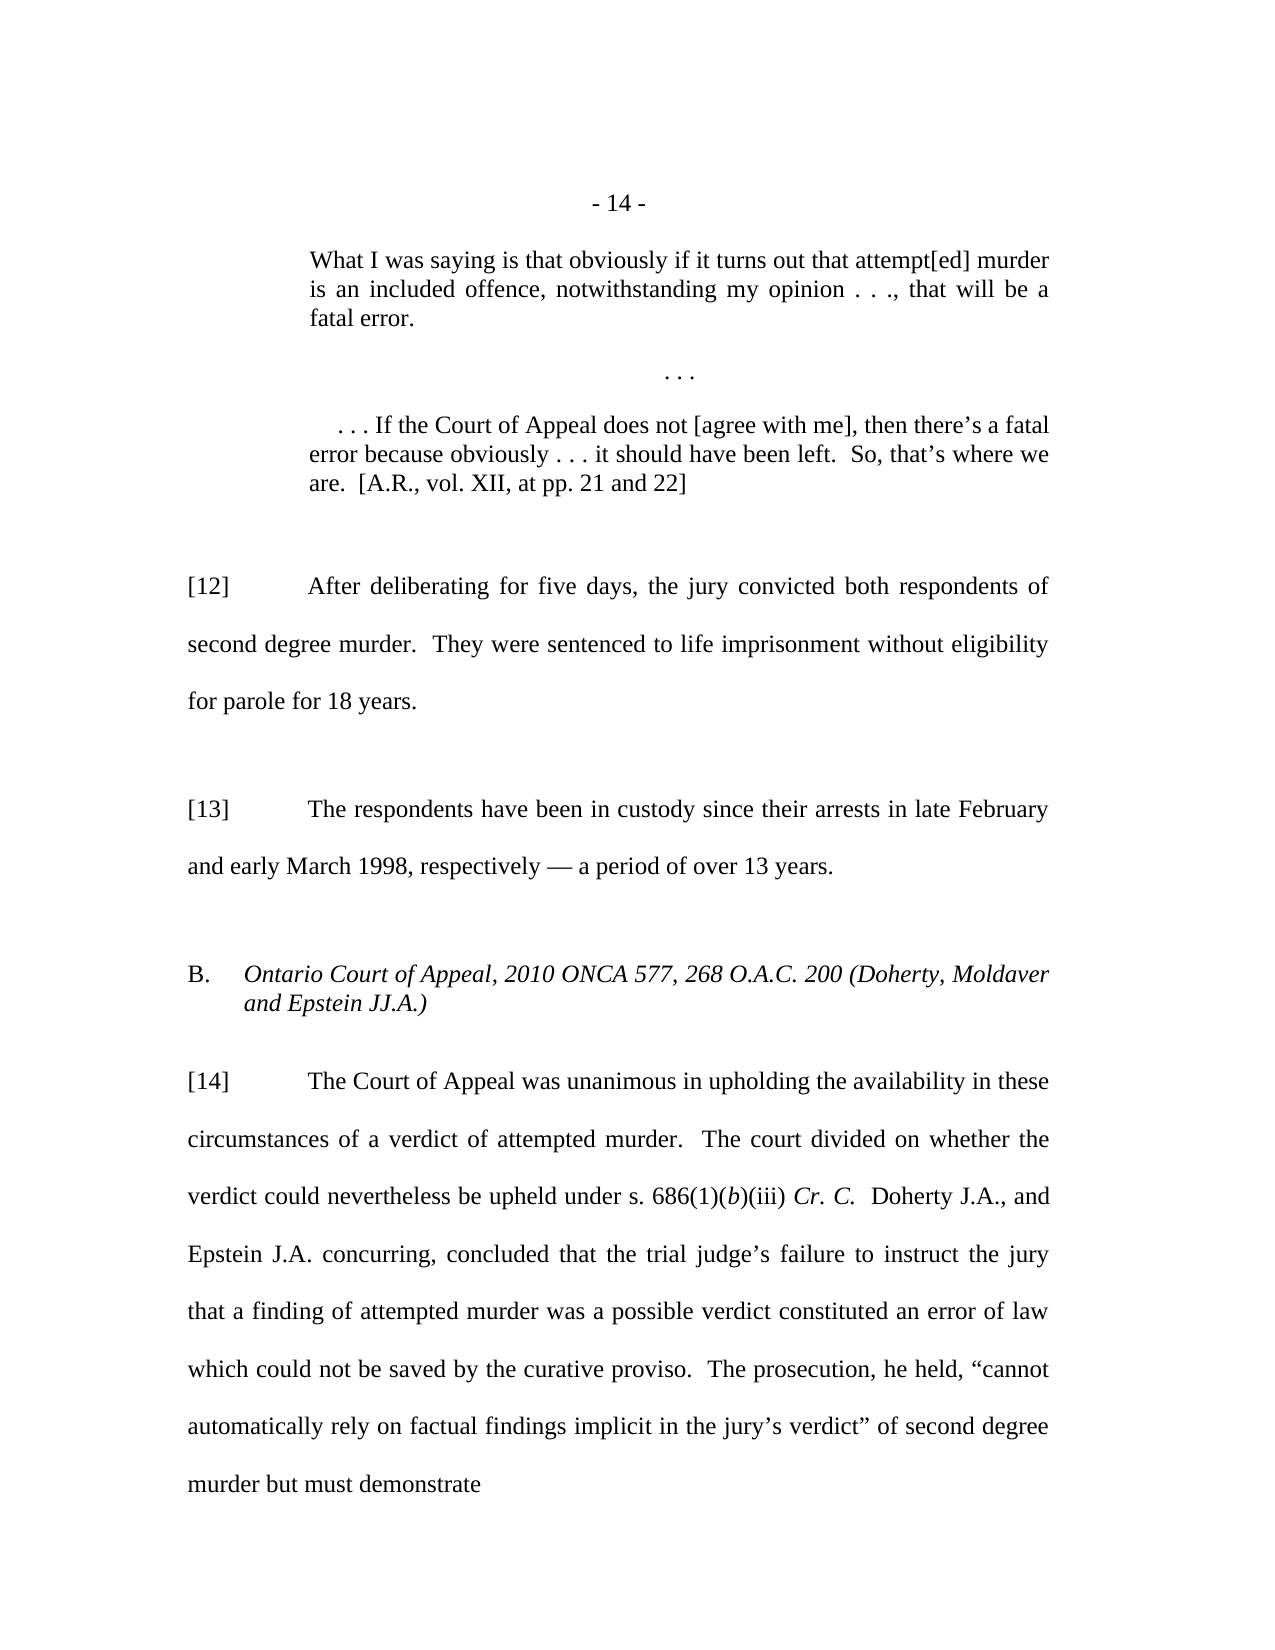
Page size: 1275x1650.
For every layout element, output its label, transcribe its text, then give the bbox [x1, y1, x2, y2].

title B. Ontario Court of Appeal, 2010 ONCA 577, 268 O.A.C. 200 (Doherty, Moldaver and Epstein JJ.A.) [187, 959, 1050, 1016]
text The Court of Appeal was unanimous in upholding the availability in these circumstances of a verdict of attempted murder. The court divided on whether the verdict could nevertheless be upheld under s. 686(1)(b)(iii) Cr. C. Doherty J.A., and Epstein J.A. concurring, concluded that the trial judge’s failure to instruct the jury that a finding of attempted murder was a possible verdict constituted an error of law which could not be saved by the curative proviso. The prosecution, he held, “cannot automatically rely on factual findings implicit in the jury’s verdict” of second degree murder but must demonstrate [187, 1066, 1050, 1498]
text What I was saying is that obviously if it turns out that attempt[ed] murder is an included offence, notwithstanding my opinion . . ., that will be a fatal error. [187, 245, 1050, 331]
text After deliberating for five days, the jury convicted both respondents of second degree murder. They were sentenced to life imprisonment without eligibility for parole for 18 years. [187, 571, 1050, 715]
text . . . If the Court of Appeal does not [agree with me], then there’s a fatal error because obviously . . . it should have been left. So, that’s where we are. [A.R., vol. XII, at pp. 21 and 22] [187, 410, 1050, 496]
text The respondents have been in custody since their arrests in late February and early March 1998, respectively — a period of over 13 years. [187, 794, 1050, 880]
text . . . [309, 356, 1050, 385]
